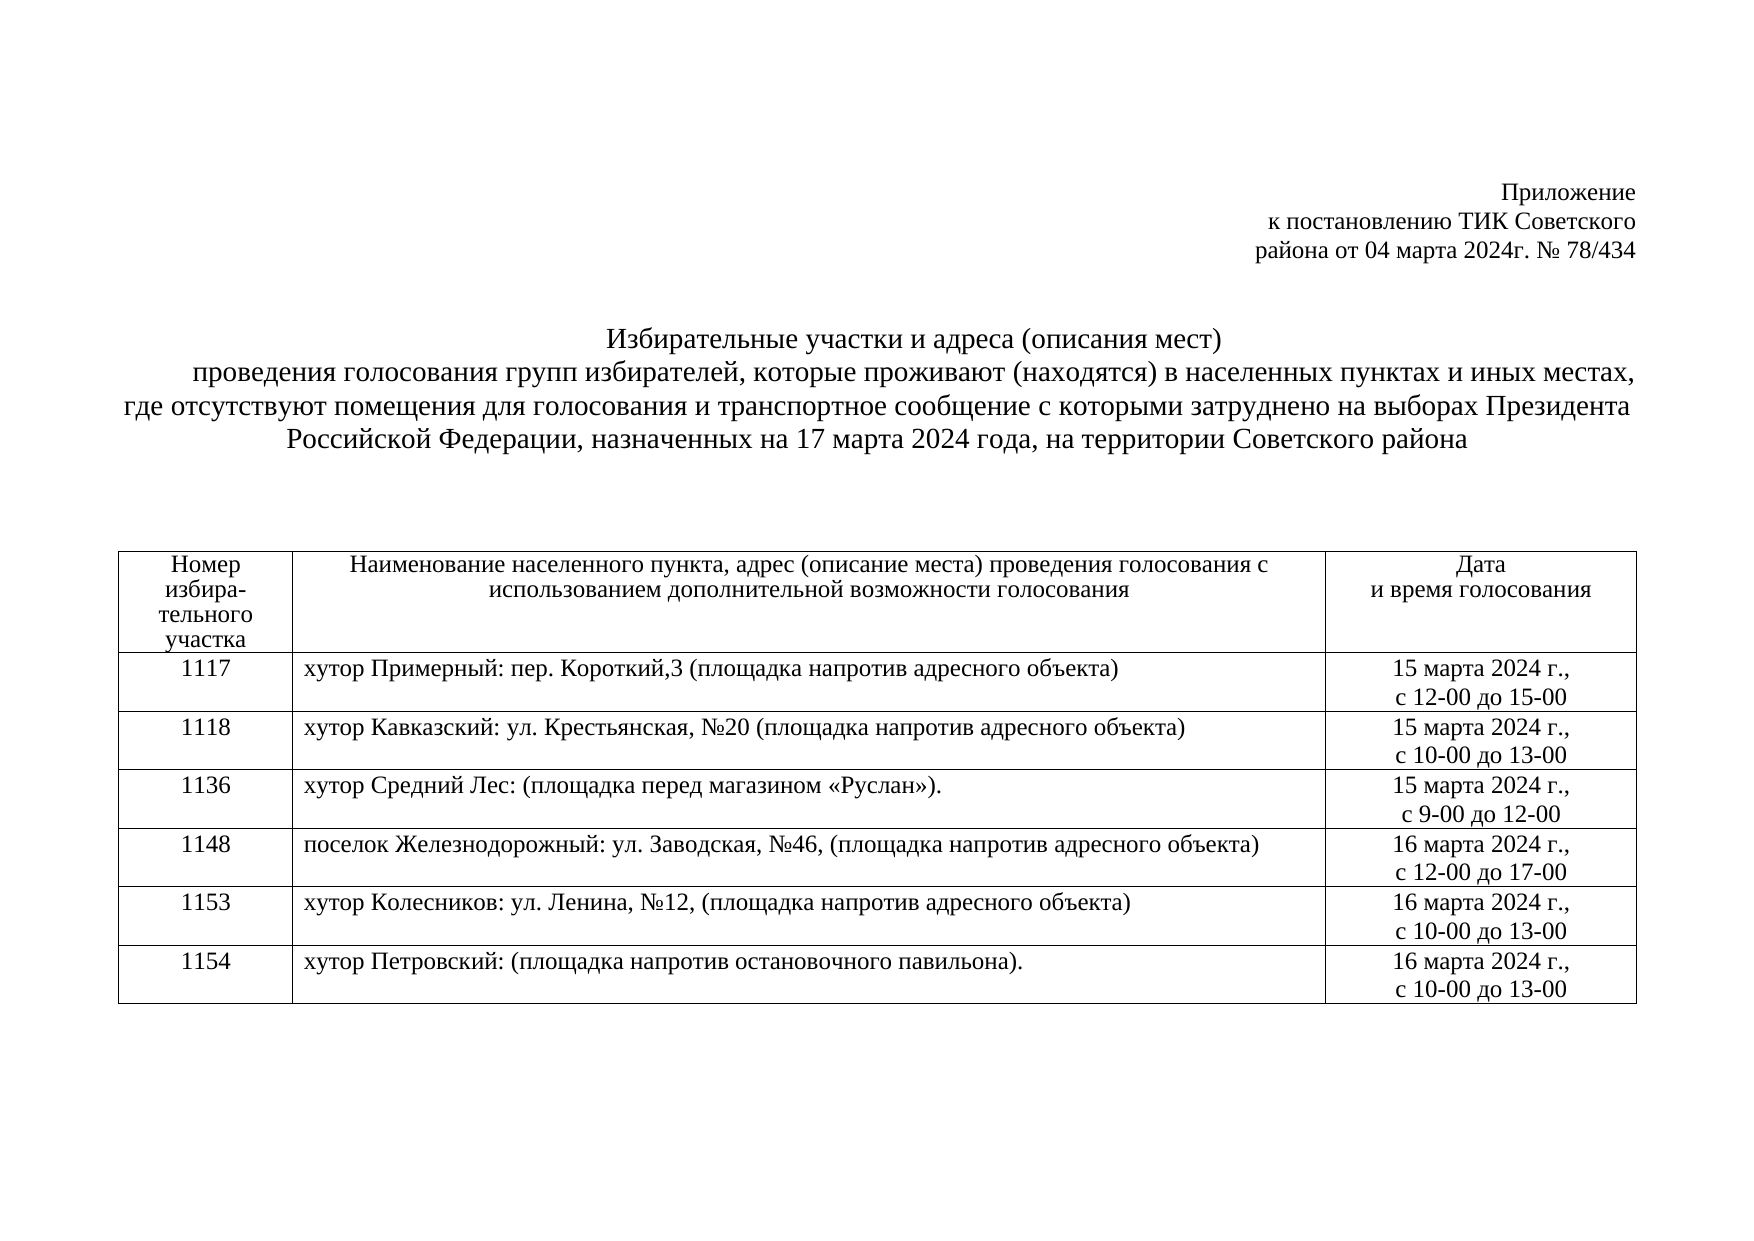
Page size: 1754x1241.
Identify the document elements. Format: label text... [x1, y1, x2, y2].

text проведения голосования групп избирателей, которые проживают (находятся) в населенных пунктах и иных местах, где отсутствуют помещения для голосования и транспортное сообщение с которыми затруднено на выборах Президента Российской Федерации, назначенных на 17 марта 2024 года, на территории Советского района [118, 354, 1636, 455]
table_cell 1153 [119, 887, 292, 945]
table_cell 1148 [119, 829, 292, 886]
text Избирательные участки и адреса (описания мест) [118, 321, 1636, 354]
table_cell 16 марта 2024 г., с 10-00 до 13-00 [1326, 946, 1636, 1003]
table_cell 16 марта 2024 г., с 12-00 до 17-00 [1326, 829, 1636, 886]
table_cell 15 марта 2024 г., с 9-00 до 12-00 [1326, 770, 1636, 828]
table_cell 15 марта 2024 г., с 10-00 до 13-00 [1326, 712, 1636, 769]
text к постановлению ТИК Советского [118, 206, 1636, 235]
table_cell 1118 [119, 712, 292, 769]
table_cell хутор Средний Лес: (площадка перед магазином «Руслан»). [293, 770, 1325, 828]
table_cell 15 марта 2024 г., с 12-00 до 15-00 [1326, 653, 1636, 711]
table_cell хутор Колесников: ул. Ленина, №12, (площадка напротив адресного объекта) [293, 887, 1325, 945]
table_cell 1136 [119, 770, 292, 828]
table_cell 16 марта 2024 г., с 10-00 до 13-00 [1326, 887, 1636, 945]
table_cell поселок Железнодорожный: ул. Заводская, №46, (площадка напротив адресного объекта) [293, 829, 1325, 886]
table_cell 1117 [119, 653, 292, 711]
table_header Наименование населенного пункта, адрес (описание места) проведения голосования с использованием дополнительной возможности голосования [293, 552, 1325, 652]
table_header Дата и время голосования [1326, 552, 1636, 652]
text района от 04 марта 2024г. № 78/434 [118, 235, 1636, 263]
text Приложение [118, 177, 1636, 206]
table_cell хутор Примерный: пер. Короткий,3 (площадка напротив адресного объекта) [293, 653, 1325, 711]
table_cell хутор Петровский: (площадка напротив остановочного павильона). [293, 946, 1325, 1003]
table_cell хутор Кавказский: ул. Крестьянская, №20 (площадка напротив адресного объекта) [293, 712, 1325, 769]
table_cell 1154 [119, 946, 292, 1003]
table_header Номер избирательного участка [119, 552, 292, 652]
